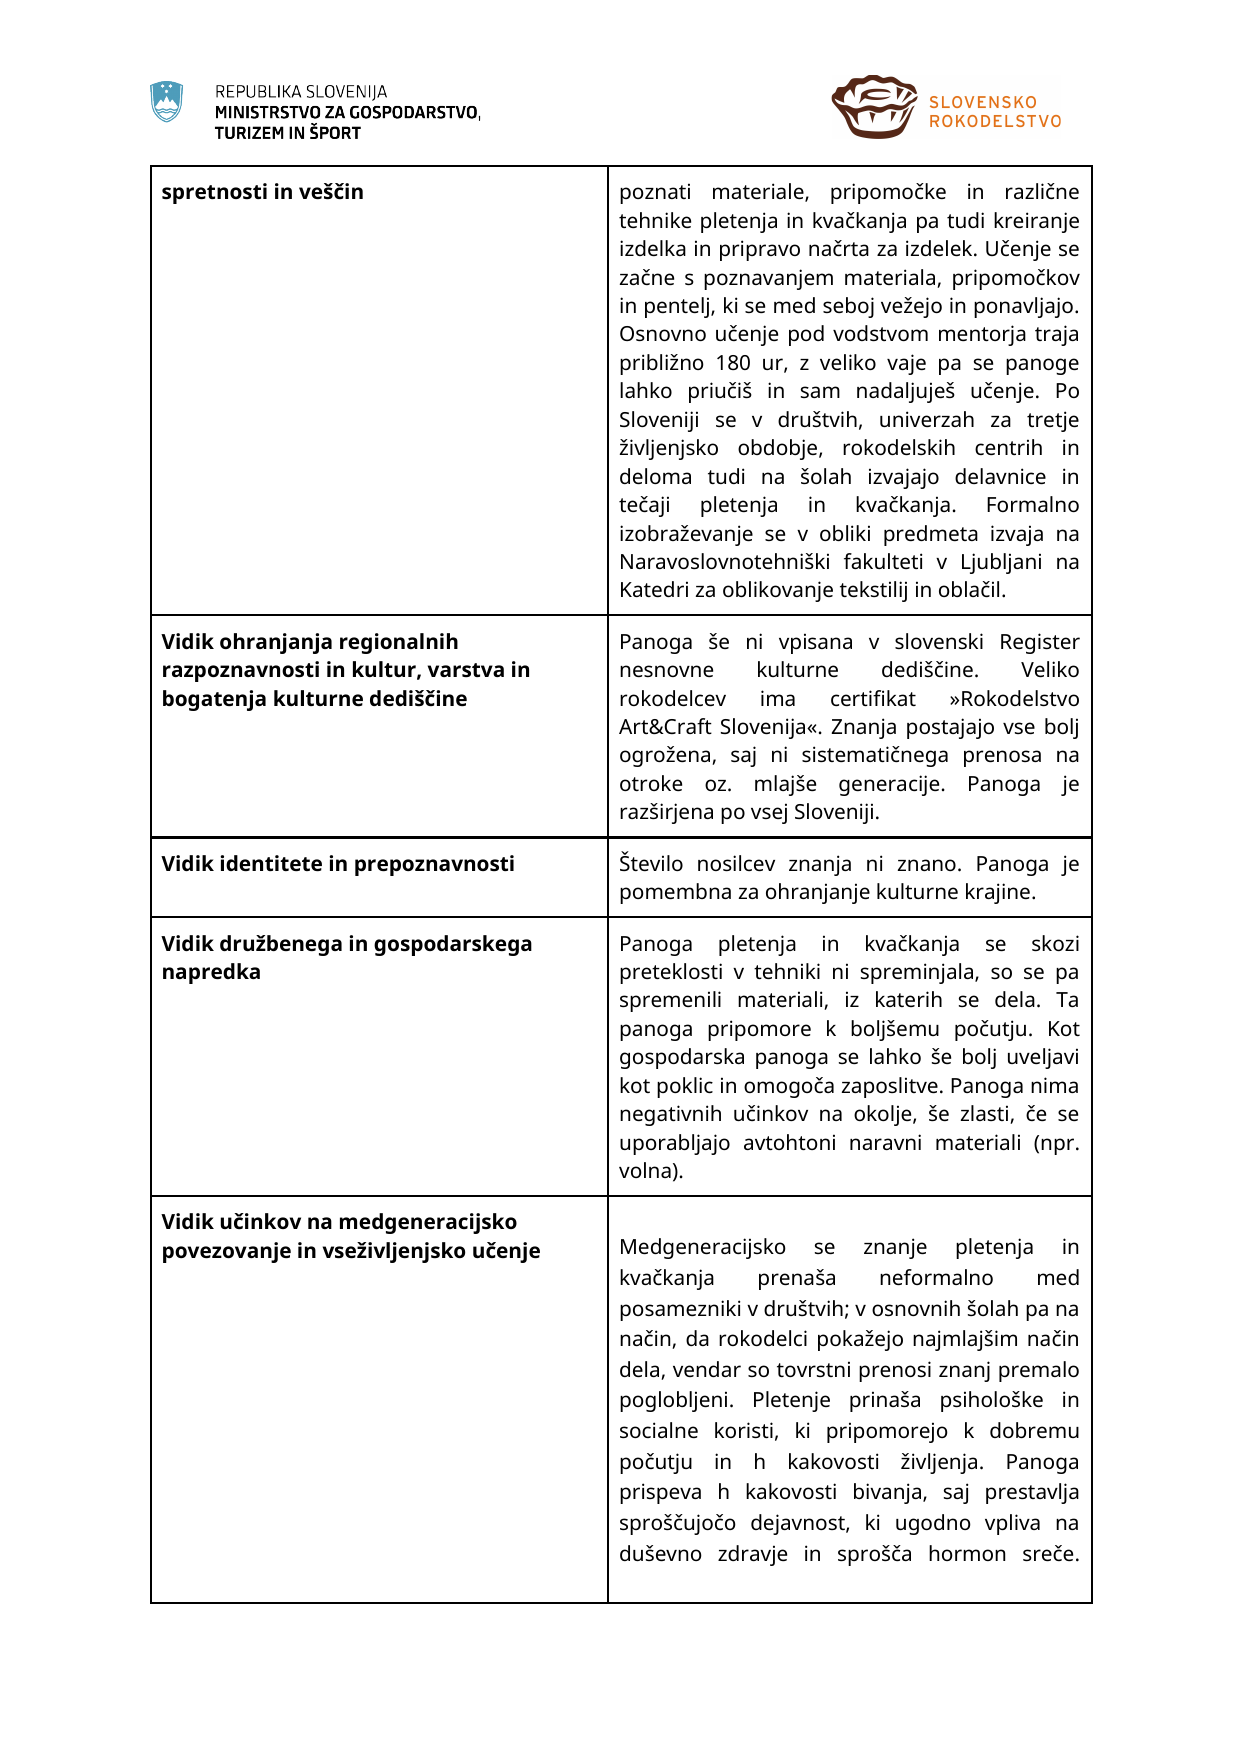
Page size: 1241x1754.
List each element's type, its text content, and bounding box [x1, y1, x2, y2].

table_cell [152, 167, 607, 614]
table_cell Število nosilcev znanja ni znano. Panoga je pomembna za ohranjanje kulturne krajine. [609, 839, 1091, 916]
table_cell Vidik ohranjanja regionalnih razpoznavnosti in kultur, varstva in bogatenja kulturne dediščine [152, 616, 607, 836]
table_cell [609, 167, 1091, 614]
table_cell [152, 1197, 607, 1602]
table_cell Panoga še ni vpisana v slovenski Register nesnovne kulturne dediščine. Veliko rokodelcev ima certifikat »Rokodelstvo Art&Craft Slovenija«. Znanja postajajo vse bolj ogrožena, saj ni sistematičnega prenosa na otroke oz. mlajše generacije. Panoga je razširjena po vsej Sloveniji. [609, 616, 1091, 836]
picture [831, 75, 1061, 139]
picture [150, 81, 481, 139]
table_cell Vidik družbenega in gospodarskega napredka [152, 918, 607, 1195]
table_cell Panoga pletenja in kvačkanja se skozi preteklosti v tehniki ni spreminjala, so se pa spremenili materiali, iz katerih se dela. Ta panoga pripomore k boljšemu počutju. Kot gospodarska panoga se lahko še bolj uveljavi kot poklic in omogoča zaposlitve. Panoga nima negativnih učinkov na okolje, še zlasti, če se uporabljajo avtohtoni naravni materiali (npr. volna). [609, 918, 1091, 1195]
table_cell Vidik identitete in prepoznavnosti [152, 839, 607, 916]
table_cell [609, 1197, 1091, 1602]
